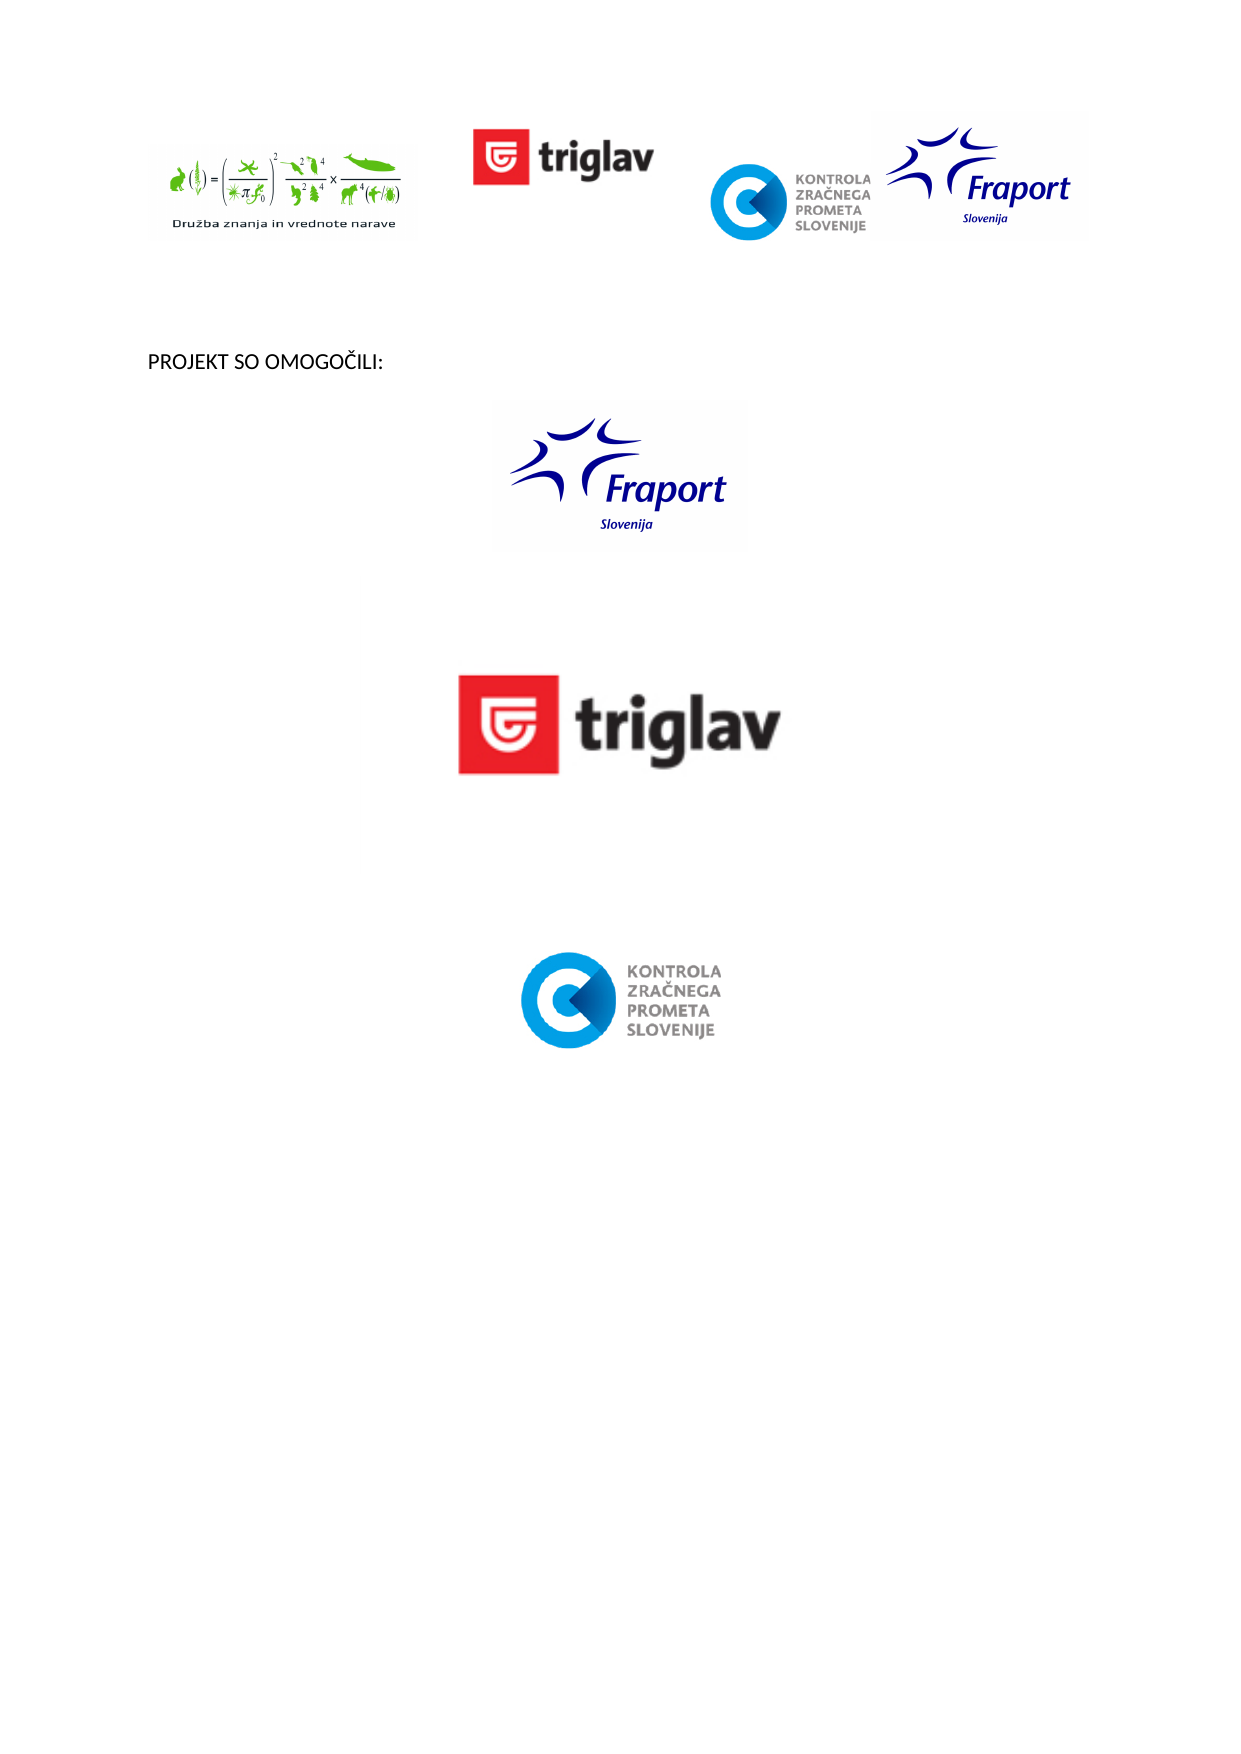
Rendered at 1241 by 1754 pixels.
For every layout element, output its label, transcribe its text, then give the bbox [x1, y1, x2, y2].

text PROJEKT SO OMOGOČILI: [148, 347, 1093, 375]
picture [538, 969, 610, 1031]
picture [724, 178, 783, 227]
picture [147, 73, 1090, 241]
picture [360, 576, 881, 874]
picture [519, 951, 721, 1049]
picture [492, 400, 749, 552]
